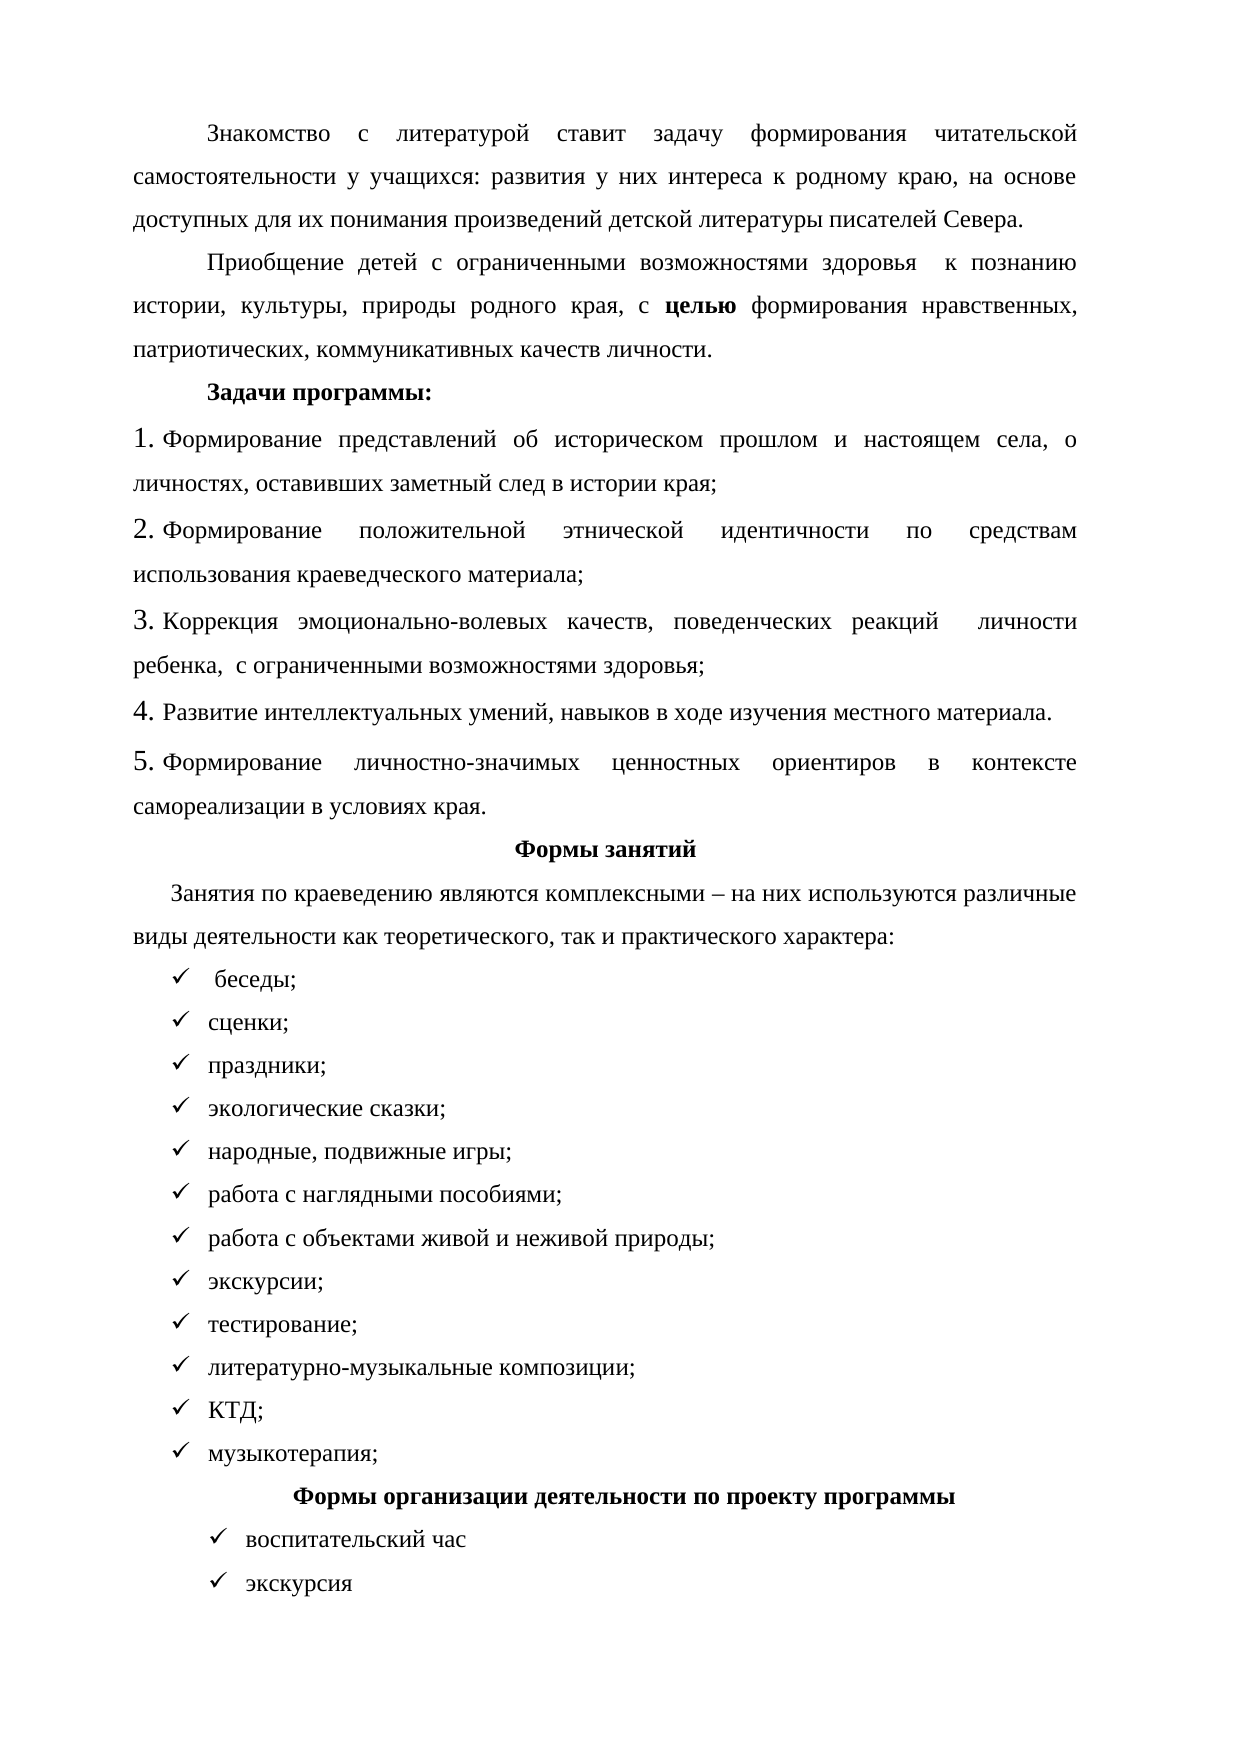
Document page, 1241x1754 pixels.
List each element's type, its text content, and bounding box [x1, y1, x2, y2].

list Формирование личностно-значимых ценностных ориентиров в контексте самореализации в условиях края. [133, 743, 1078, 820]
text Занятия по краеведению являются комплексными – на них используются различные виды деятельности как теоретического, так и практического характера: [133, 878, 1078, 949]
list Развитие интеллектуальных умений, навыков в ходе изучения местного материала. [133, 693, 1078, 727]
list Формы организации деятельности по проекту программы [133, 1481, 1078, 1510]
list народные, подвижные игры; [170, 1136, 1078, 1165]
list экскурсии; [170, 1266, 1078, 1294]
list праздники; [170, 1050, 1078, 1079]
text Знакомство с литературой ставит задачу формирования читательской самостоятельности у учащихся: развития у них интереса к родному краю, на основе доступных для их понимания произведений детской литературы писателей Севера. [133, 118, 1078, 233]
list работа с объектами живой и неживой природы; [170, 1223, 1078, 1251]
text Формы занятий [133, 834, 1078, 863]
list музыкотерапия; [170, 1438, 1078, 1467]
list Формирование положительной этнической идентичности по средствам использования краеведческого материала; [133, 511, 1078, 588]
list КТД; [170, 1395, 1078, 1424]
list работа с наглядными пособиями; [170, 1179, 1078, 1208]
list тестирование; [170, 1309, 1078, 1338]
text Приобщение детей с ограниченными возможностями здоровья к познанию истории, культуры, природы родного края, с целью формирования нравственных, патриотических, коммуникативных качеств личности. [133, 247, 1078, 362]
list беседы; [170, 964, 1078, 993]
list Формирование представлений об историческом прошлом и настоящем села, о личностях, оставивших заметный след в истории края; [133, 420, 1078, 497]
text Задачи программы: [133, 377, 1078, 406]
list экологические сказки; [170, 1093, 1078, 1122]
list воспитательский час [208, 1524, 1078, 1553]
list литературно-музыкальные композиции; [170, 1352, 1078, 1381]
list Коррекция эмоционально-волевых качеств, поведенческих реакций личности ребенка, с ограниченными возможностями здоровья; [133, 602, 1078, 679]
list сценки; [170, 1007, 1078, 1036]
list экскурсия [208, 1568, 1078, 1596]
